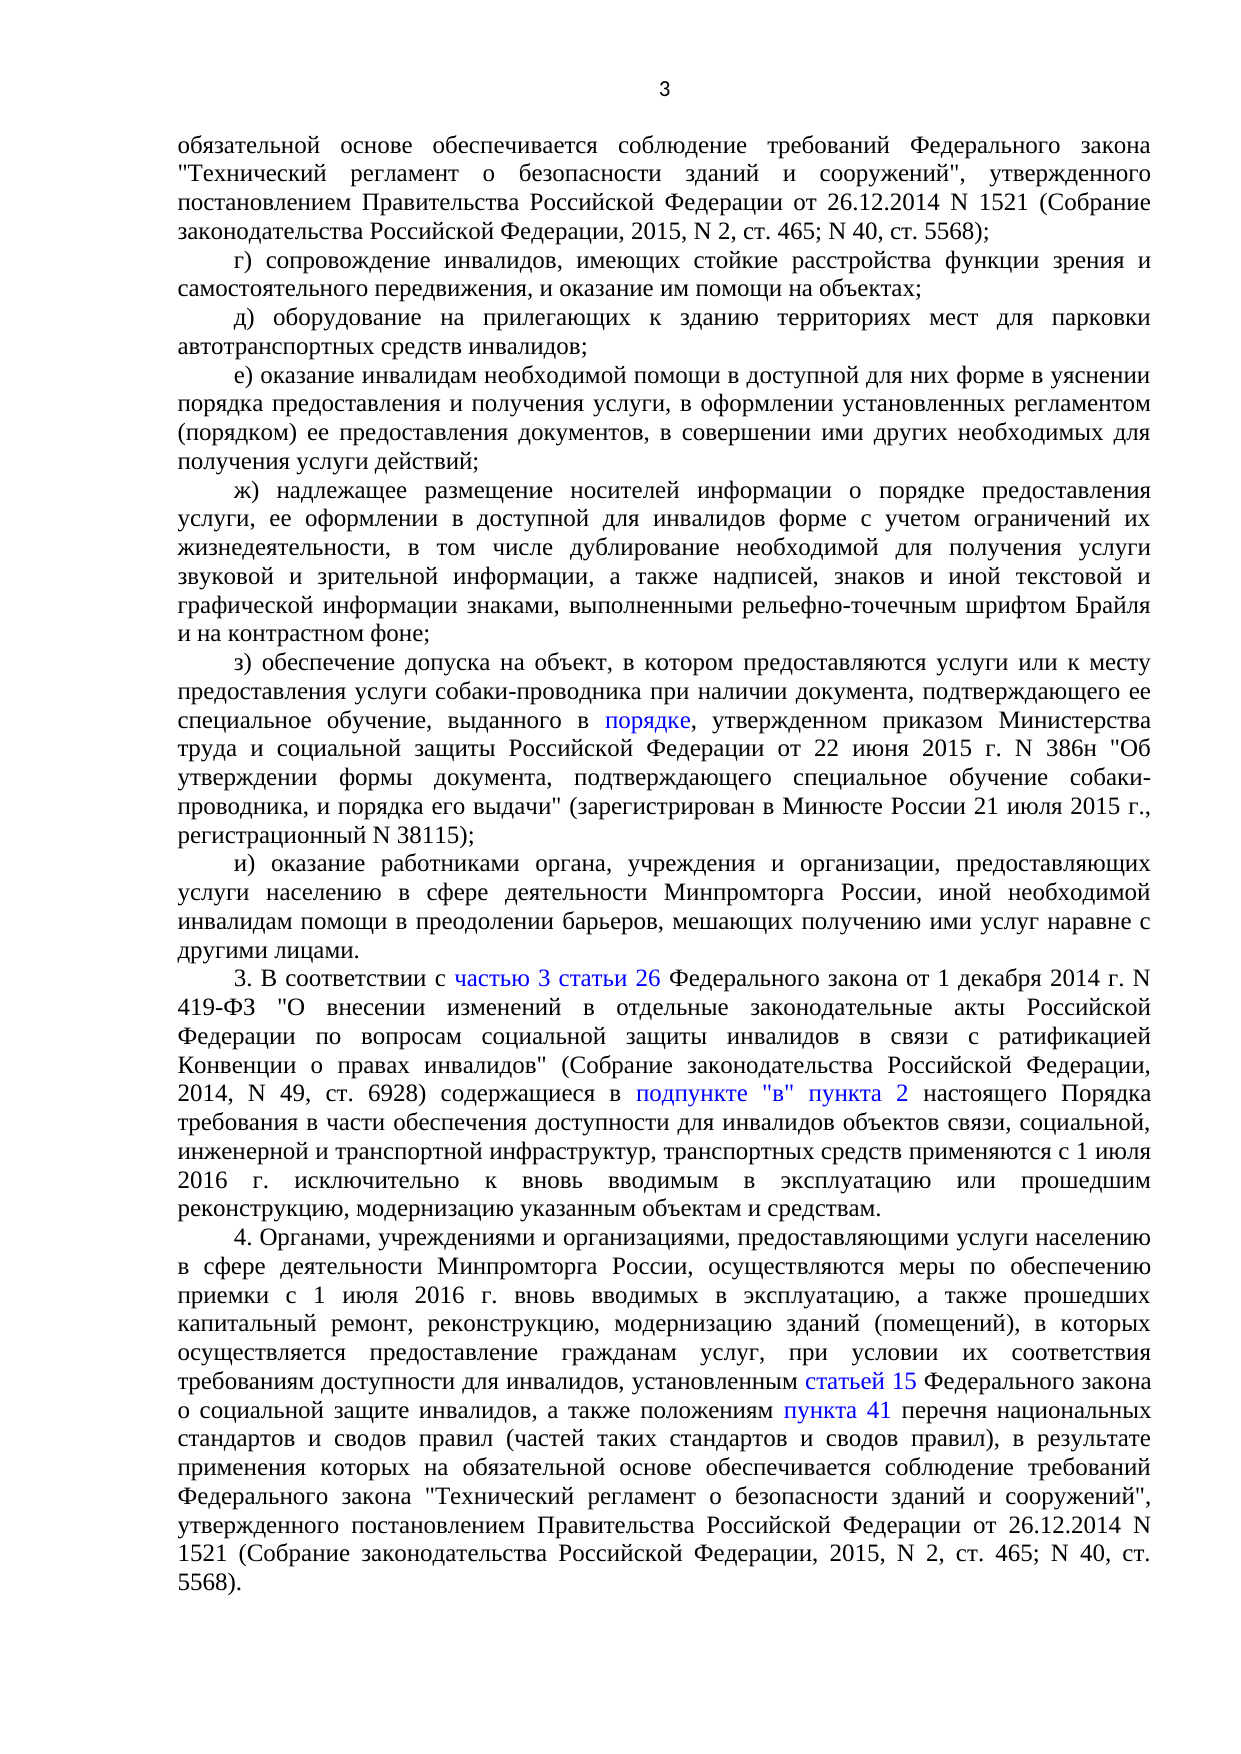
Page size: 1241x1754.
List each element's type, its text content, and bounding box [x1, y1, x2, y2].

text з) обеспечение допуска на объект, в котором предоставляются услуги или к месту предоставления услуги собаки-проводника при наличии документа, подтверждающего ее специальное обучение, выданного в порядке, утвержденном приказом Министерства труда и социальной защиты Российской Федерации от 22 июня 2015 г. N 386н "Об утверждении формы документа, подтверждающего специальное обучение собаки-проводника, и порядка его выдачи" (зарегистрирован в Минюсте России 21 июля 2015 г., регистрационный N 38115); [177, 647, 1152, 848]
text ж) надлежащее размещение носителей информации о порядке предоставления услуги, ее оформлении в доступной для инвалидов форме с учетом ограничений их жизнедеятельности, в том числе дублирование необходимой для получения услуги звуковой и зрительной информации, а также надписей, знаков и иной текстовой и графической информации знаками, выполненными рельефно-точечным шрифтом Брайля и на контрастном фоне; [177, 475, 1152, 647]
text г) сопровождение инвалидов, имеющих стойкие расстройства функции зрения и самостоятельного передвижения, и оказание им помощи на объектах; [177, 245, 1152, 302]
text 3. В соответствии с частью 3 статьи 26 Федерального закона от 1 декабря 2014 г. N 419-ФЗ "О внесении изменений в отдельные законодательные акты Российской Федерации по вопросам социальной защиты инвалидов в связи с ратификацией Конвенции о правах инвалидов" (Собрание законодательства Российской Федерации, 2014, N 49, ст. 6928) содержащиеся в подпункте "в" пункта 2 настоящего Порядка требования в части обеспечения доступности для инвалидов объектов связи, социальной, инженерной и транспортной инфраструктур, транспортных средств применяются с 1 июля 2016 г. исключительно к вновь вводимым в эксплуатацию или прошедшим реконструкцию, модернизацию указанным объектам и средствам. [177, 963, 1152, 1222]
text е) оказание инвалидам необходимой помощи в доступной для них форме в уяснении порядка предоставления и получения услуги, в оформлении установленных регламентом (порядком) ее предоставления документов, в совершении ими других необходимых для получения услуги действий; [177, 360, 1152, 475]
text 4. Органами, учреждениями и организациями, предоставляющими услуги населению в сфере деятельности Минпромторга России, осуществляются меры по обеспечению приемки с 1 июля 2016 г. вновь вводимых в эксплуатацию, а также прошедших капитальный ремонт, реконструкцию, модернизацию зданий (помещений), в которых осуществляется предоставление гражданам услуг, при условии их соответствия требованиям доступности для инвалидов, установленным статьей 15 Федерального закона о социальной защите инвалидов, а также положениям пункта 41 перечня национальных стандартов и сводов правил (частей таких стандартов и сводов правил), в результате применения которых на обязательной основе обеспечивается соблюдение требований Федерального закона "Технический регламент о безопасности зданий и сооружений", утвержденного постановлением Правительства Российской Федерации от 26.12.2014 N 1521 (Собрание законодательства Российской Федерации, 2015, N 2, ст. 465; N 40, ст. 5568). [177, 1222, 1152, 1596]
text д) оборудование на прилегающих к зданию территориях мест для парковки автотранспортных средств инвалидов; [177, 302, 1152, 360]
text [177, 130, 1152, 245]
text и) оказание работниками органа, учреждения и организации, предоставляющих услуги населению в сфере деятельности Минпромторга России, иной необходимой инвалидам помощи в преодолении барьеров, мешающих получению ими услуг наравне с другими лицами. [177, 848, 1152, 963]
